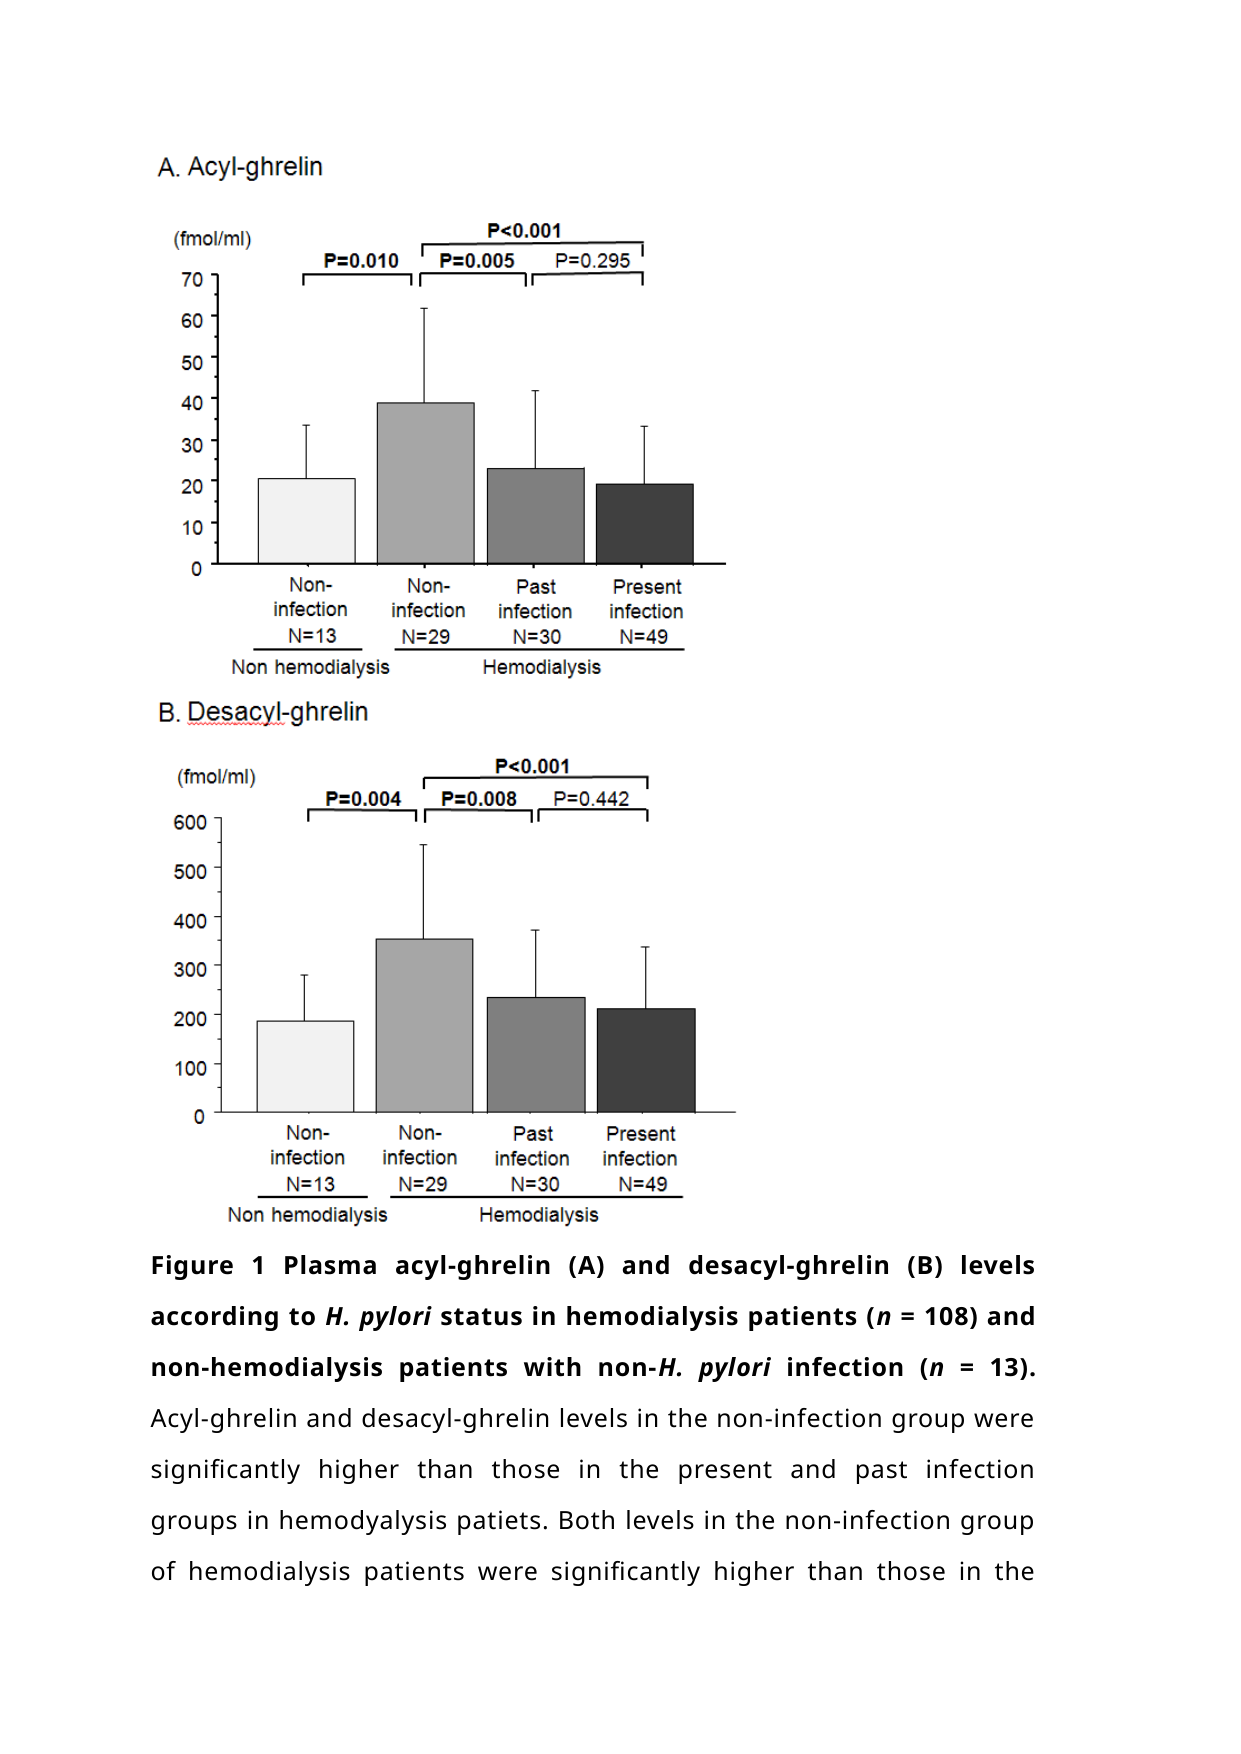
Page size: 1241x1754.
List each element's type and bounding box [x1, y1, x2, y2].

picture [150, 698, 762, 1233]
picture [150, 153, 775, 684]
text [150, 1247, 1036, 1588]
